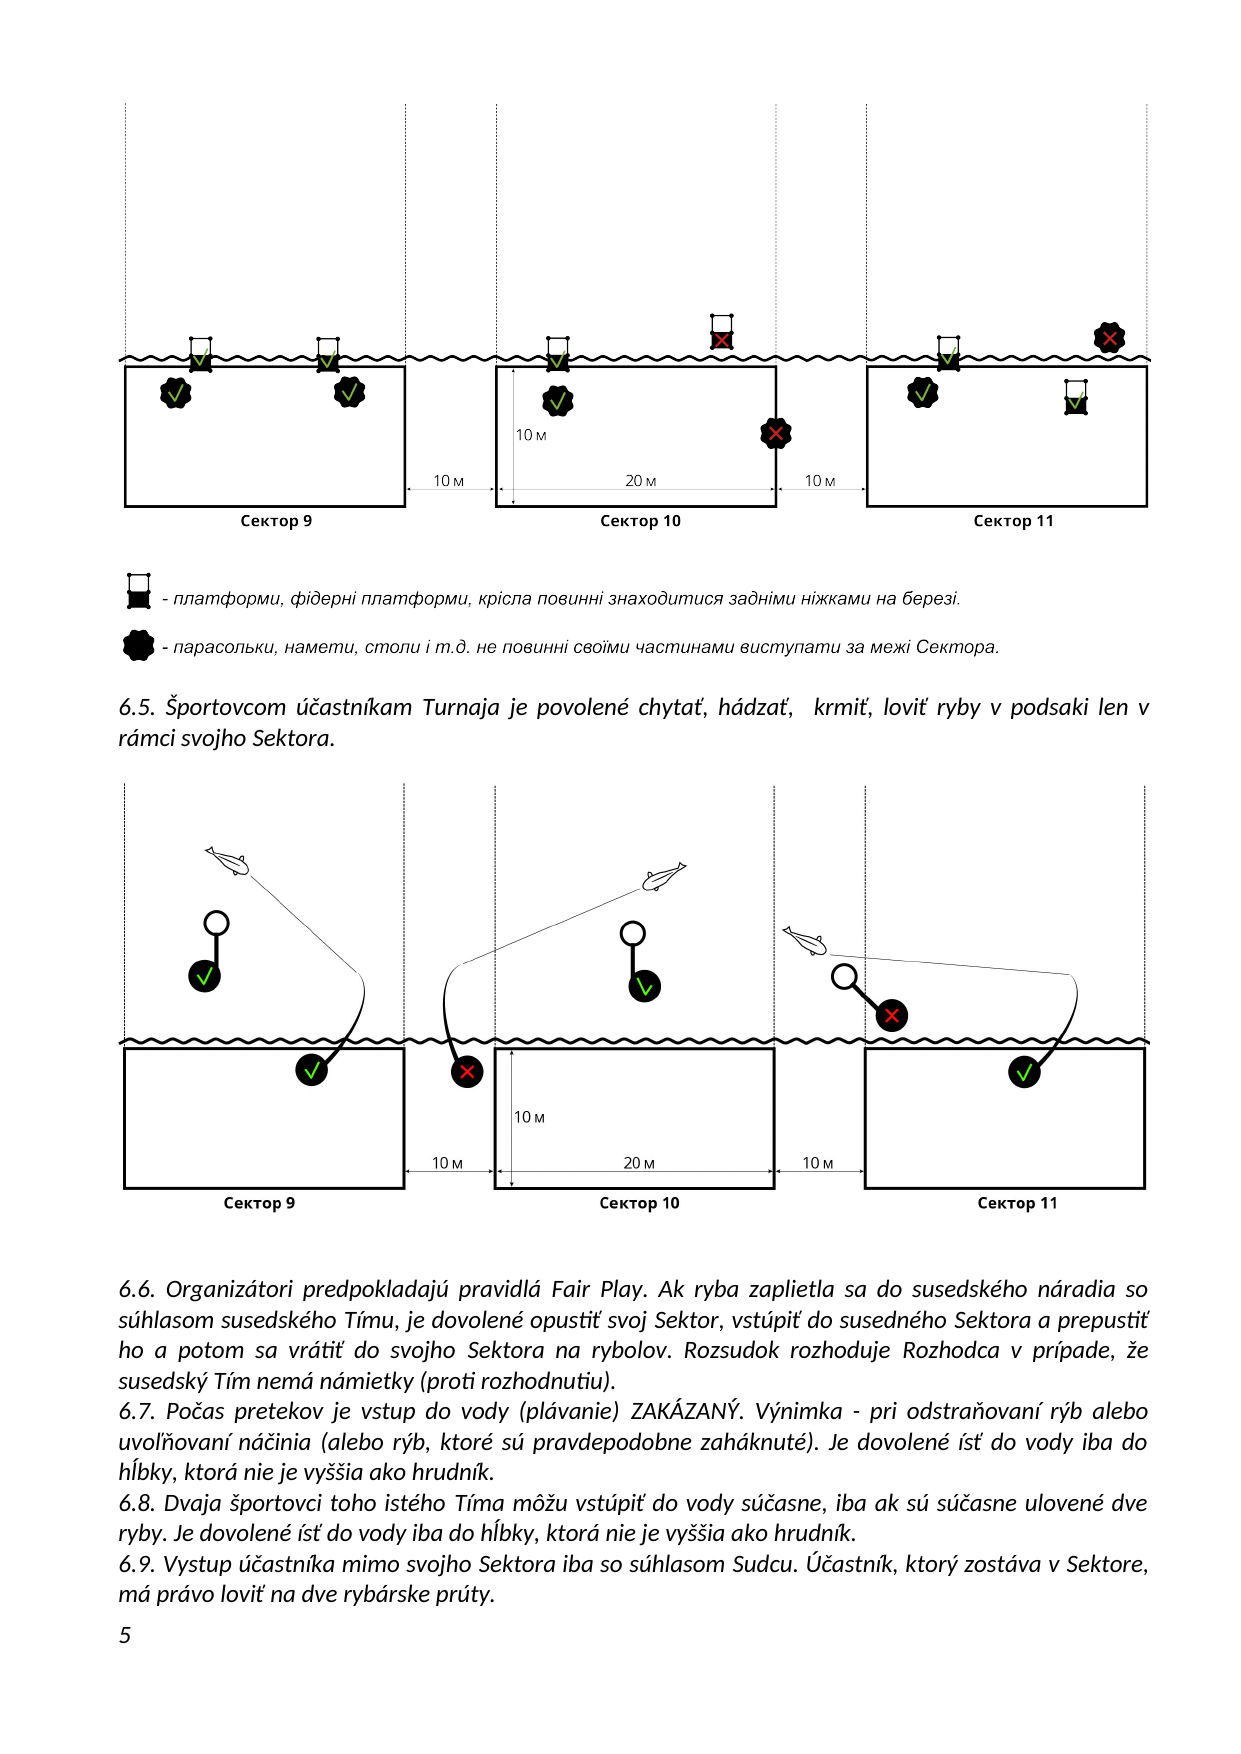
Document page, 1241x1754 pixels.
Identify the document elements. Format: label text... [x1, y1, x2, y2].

picture [118, 782, 1151, 1213]
picture [118, 103, 1152, 661]
text 6.5. Športovcom účastníkam Turnaja je povolené chytať, hádzať, krmiť, loviť ryby v podsaki len v rámci svojho Sektora. [118, 691, 1152, 752]
text 6.9. Vystup účastníka mimo svojho Sektora iba so súhlasom Sudcu. Účastník, ktorý zostáva v Sektore, má právo loviť na dve rybárske prúty. [118, 1548, 1152, 1609]
text 6.6. Organizátori predpokladajú pravidlá Fair Play. Ak ryba zaplietla sa do susedského náradia so súhlasom susedského Tímu, je dovolené opustiť svoj Sektor, vstúpiť do susedného Sektora a prepustiť ho a potom sa vrátiť do svojho Sektora na rybolov. Rozsudok rozhoduje Rozhodca v prípade, že susedský Tím nemá námietky (proti rozhodnutiu). [118, 1273, 1152, 1395]
text 6.7. Počas pretekov je vstup do vody (plávanie) ZAKÁZANÝ. Výnimka - pri odstraňovaní rýb alebo uvoľňovaní náčinia (alebo rýb, ktoré sú pravdepodobne zaháknuté). Je dovolené ísť do vody iba do hĺbky, ktorá nie je vyššia ako hrudník. [118, 1395, 1152, 1487]
text 6.8. Dvaja športovci toho istého Tíma môžu vstúpiť do vody súčasne, iba ak sú súčasne ulovené dve ryby. Je dovolené ísť do vody iba do hĺbky, ktorá nie je vyššia ako hrudník. [118, 1487, 1152, 1548]
